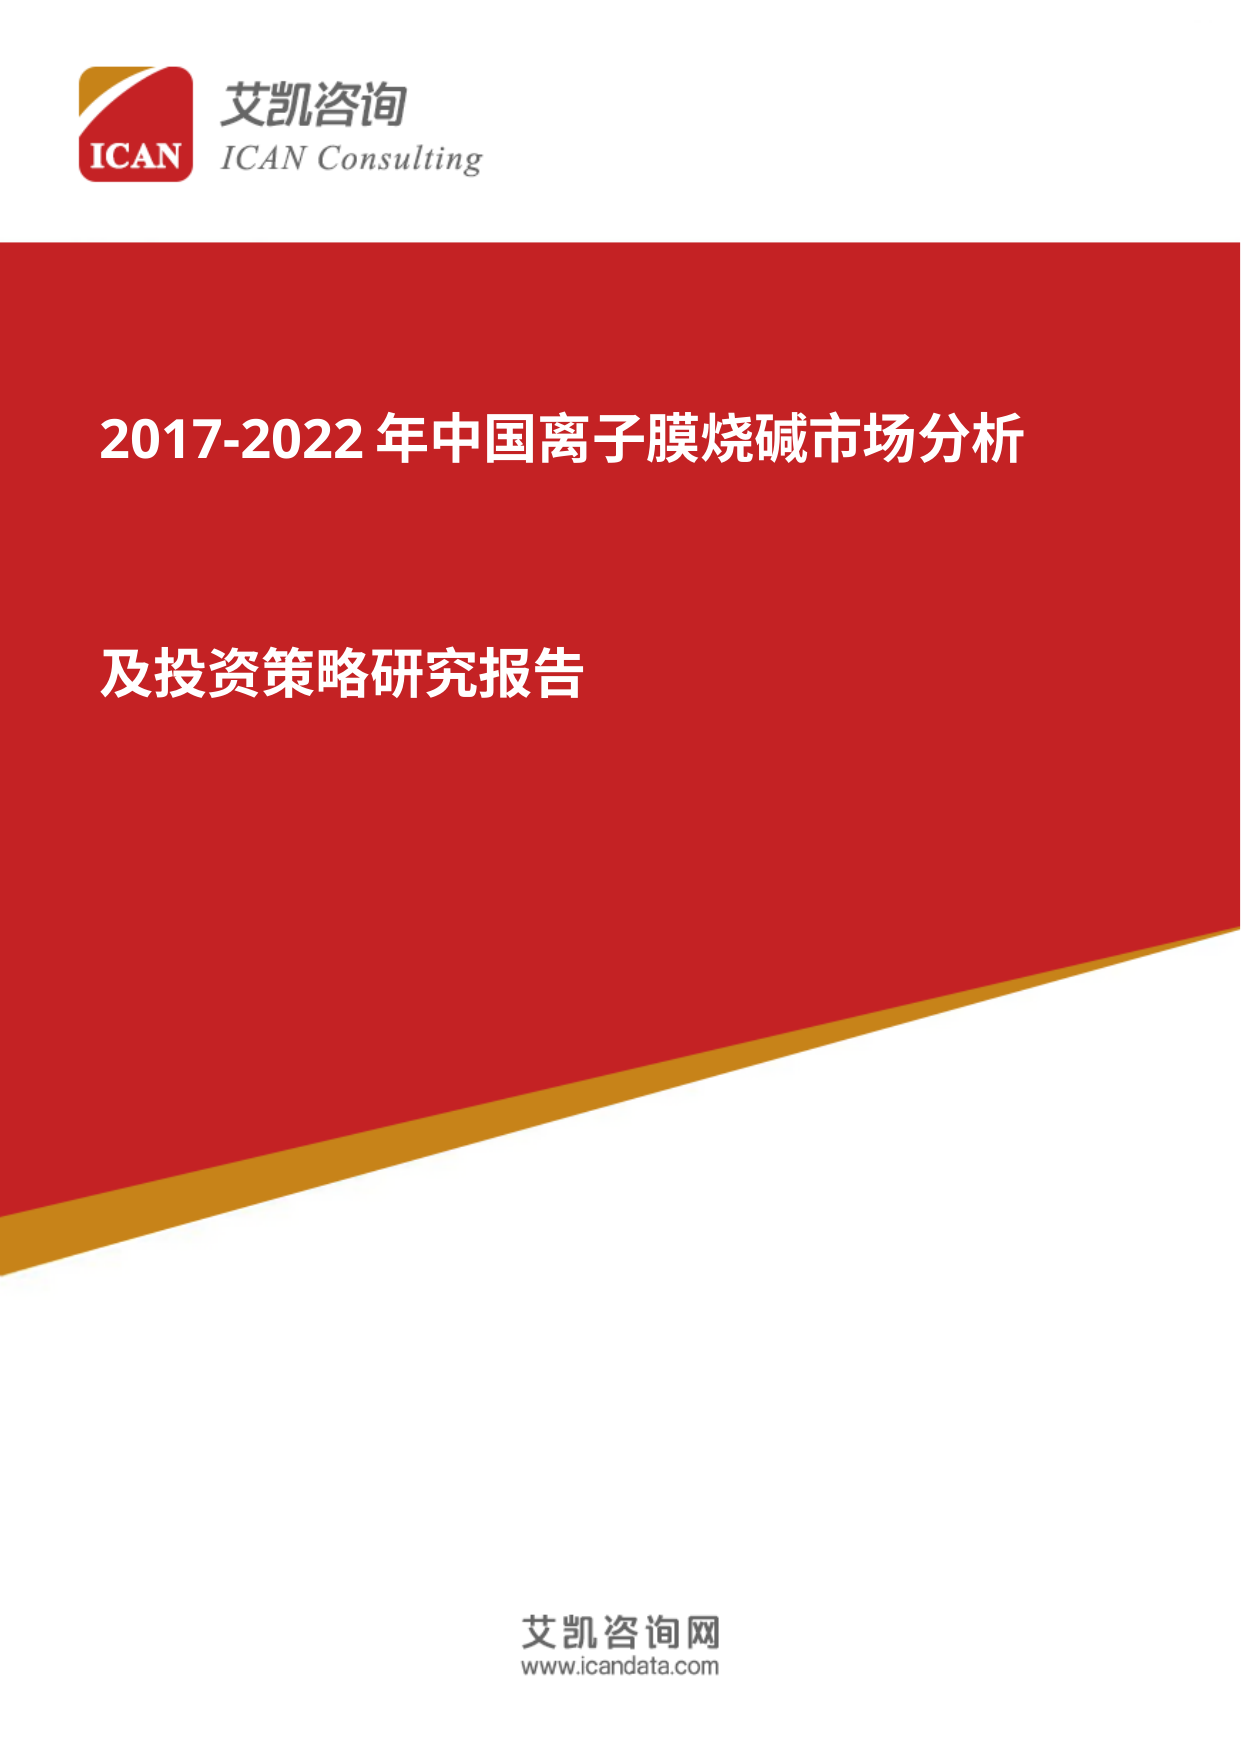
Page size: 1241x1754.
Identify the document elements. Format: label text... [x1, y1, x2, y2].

picture [0, 5, 1241, 1754]
subtitle 2017-2022年中国离子膜烧碱市场分析及投资策略研究报告 [99, 386, 1053, 718]
